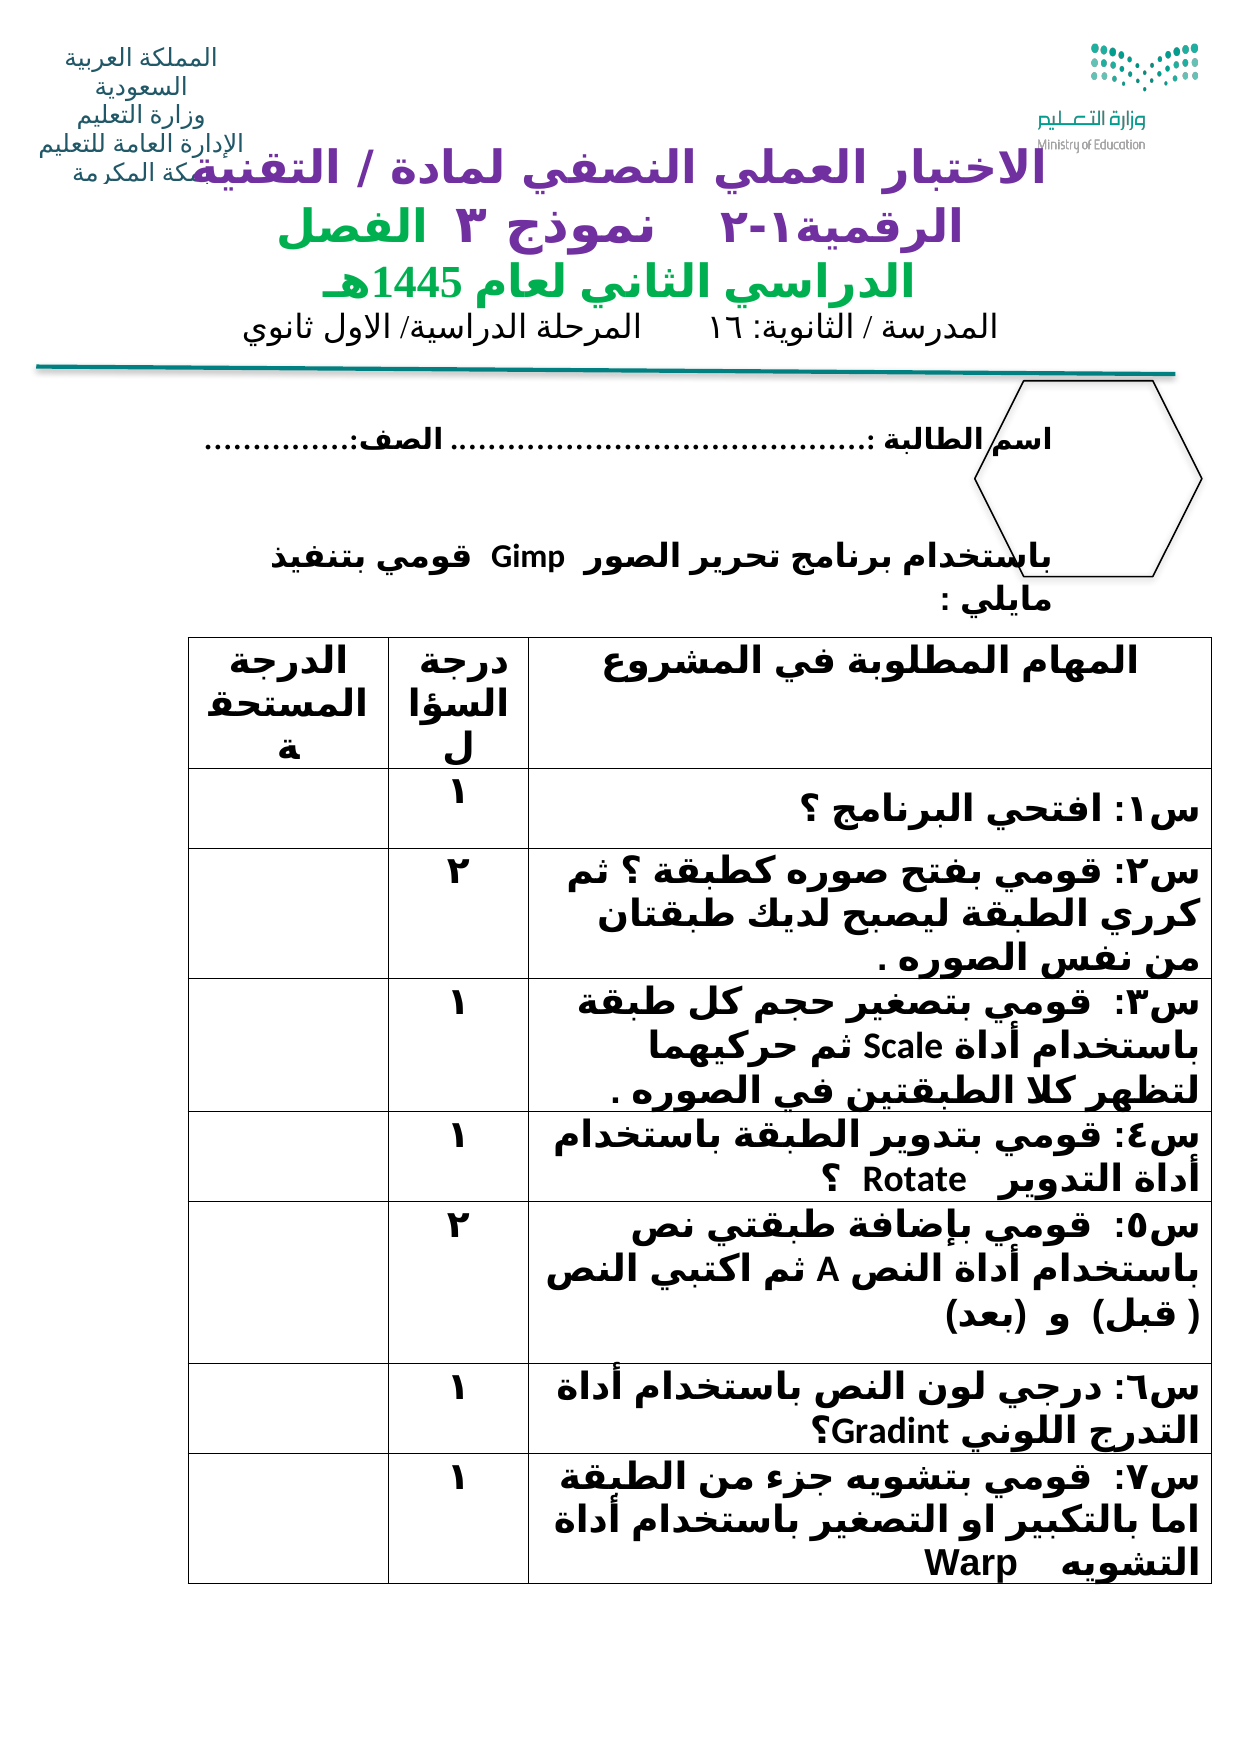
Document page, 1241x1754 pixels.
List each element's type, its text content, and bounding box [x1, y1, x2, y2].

table_cell [189, 979, 388, 1111]
table_cell س٦: درجي لون النص باستخدام أداة التدرج اللوني Gradint؟ [529, 1364, 1211, 1453]
text باستخدام برنامج تحرير الصور Gimp قومي بتنفيذ مايلي : [187, 535, 1053, 617]
table_cell ١ [389, 979, 528, 1111]
text اسم الطالبة :……………………………………. الصف:…………… [187, 422, 999, 455]
table_cell [189, 1202, 388, 1363]
table_cell [189, 769, 388, 847]
table_cell س٣: قومي بتصغير حجم كل طبقة باستخدام أداة Scale ثم حركيهما لتظهر كلا الطبقتين في الصوره . [529, 979, 1211, 1111]
table_header المهام المطلوبة في المشروع [529, 638, 1211, 767]
table_cell ١ [389, 769, 528, 847]
table_cell [189, 1454, 388, 1583]
table_cell ١ [389, 1364, 528, 1453]
table_cell س٧: قومي بتشويه جزء من الطبقة اما بالتكبير او التصغير باستخدام أداة التشويه Warp [529, 1454, 1211, 1583]
table_cell س١: افتحي البرنامج ؟ [529, 769, 1211, 847]
table_cell [189, 1364, 388, 1453]
table_cell س٥: قومي بإضافة طبقتي نص باستخدام أداة النص A ثم اكتبي النص ( قبل) و (بعد) [529, 1202, 1211, 1363]
table_cell س٢: قومي بفتح صوره كطبقة ؟ ثم كرري الطبقة ليصبح لديك طبقتان من نفس الصوره . [529, 849, 1211, 978]
table_cell [189, 849, 388, 978]
picture [1031, 38, 1201, 160]
table_cell ٢ [389, 1202, 528, 1363]
table_header الدرجة المستحقة [189, 638, 388, 767]
table_header درجة السؤال [389, 638, 528, 767]
table_cell [189, 1112, 388, 1201]
table_cell س٤: قومي بتدوير الطبقة باستخدام أداة التدوير Rotate ؟ [529, 1112, 1211, 1201]
table_cell ١ [389, 1112, 528, 1201]
table_cell ٢ [389, 849, 528, 978]
table_cell ١ [389, 1454, 528, 1583]
